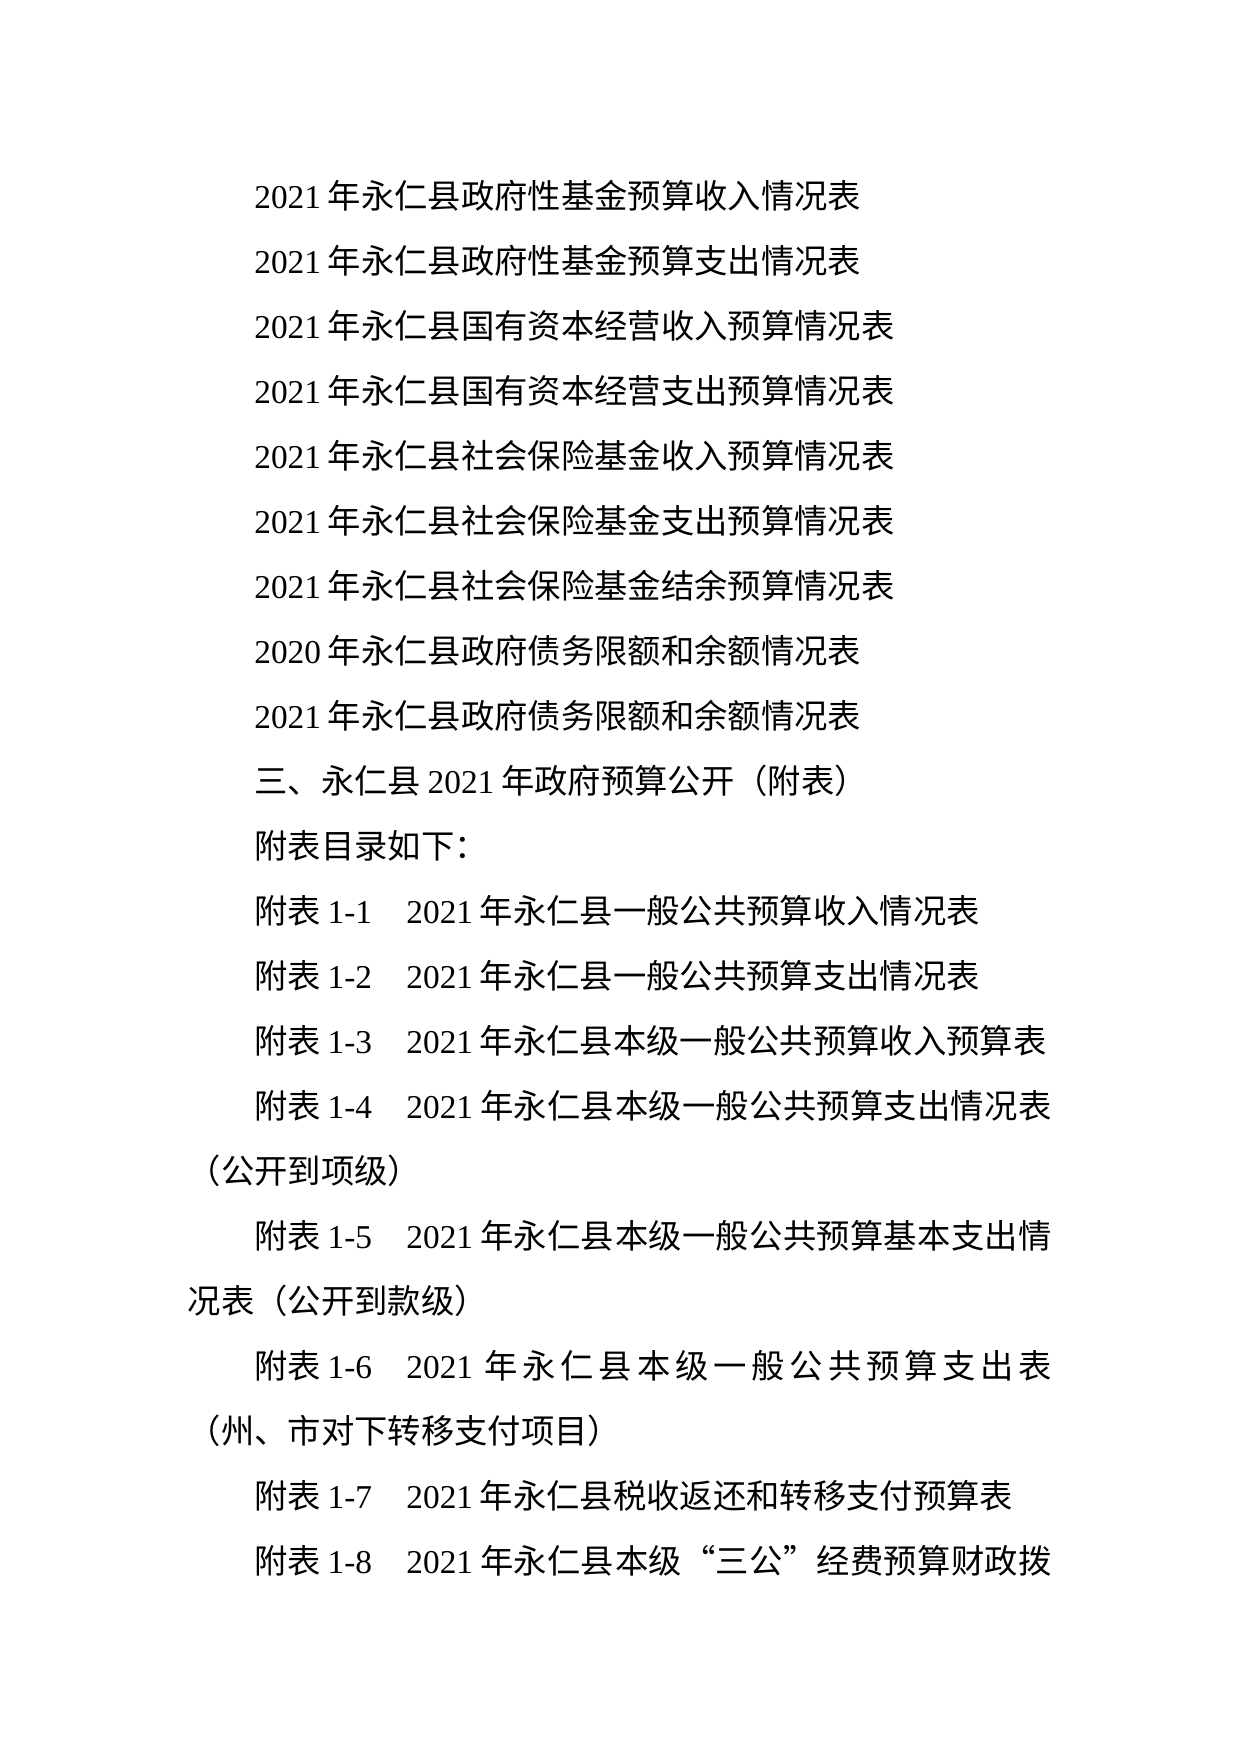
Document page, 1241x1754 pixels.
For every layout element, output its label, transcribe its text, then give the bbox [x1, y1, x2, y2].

text 2021年永仁县社会保险基金结余预算情况表 [187, 552, 1053, 617]
text 附表1-7 2021年永仁县税收返还和转移支付预算表 [187, 1462, 1053, 1527]
text 附表1-1 2021年永仁县一般公共预算收入情况表 [187, 877, 1053, 942]
text 2021年永仁县政府债务限额和余额情况表 [187, 682, 1053, 747]
text 2020年永仁县政府债务限额和余额情况表 [187, 617, 1053, 682]
text 附表1-4 2021年永仁县本级一般公共预算支出情况表（公开到项级） [187, 1072, 1053, 1202]
text 2021年永仁县国有资本经营支出预算情况表 [187, 357, 1053, 422]
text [187, 1527, 1053, 1592]
text 2021年永仁县政府性基金预算支出情况表 [187, 227, 1053, 292]
text 附表1-3 2021年永仁县本级一般公共预算收入预算表 [187, 1007, 1053, 1072]
text 三、永仁县2021年政府预算公开（附表） [187, 747, 1053, 812]
text 2021年永仁县社会保险基金支出预算情况表 [187, 487, 1053, 552]
text 2021年永仁县国有资本经营收入预算情况表 [187, 292, 1053, 357]
text 附表1-6 2021年永仁县本级一般公共预算支出表（州、市对下转移支付项目） [187, 1332, 1053, 1462]
text 附表1-2 2021年永仁县一般公共预算支出情况表 [187, 942, 1053, 1007]
text 附表1-5 2021年永仁县本级一般公共预算基本支出情况表（公开到款级） [187, 1202, 1053, 1332]
text 附表目录如下： [187, 812, 1053, 877]
text 2021年永仁县社会保险基金收入预算情况表 [187, 422, 1053, 487]
text 2021年永仁县政府性基金预算收入情况表 [187, 162, 1053, 227]
